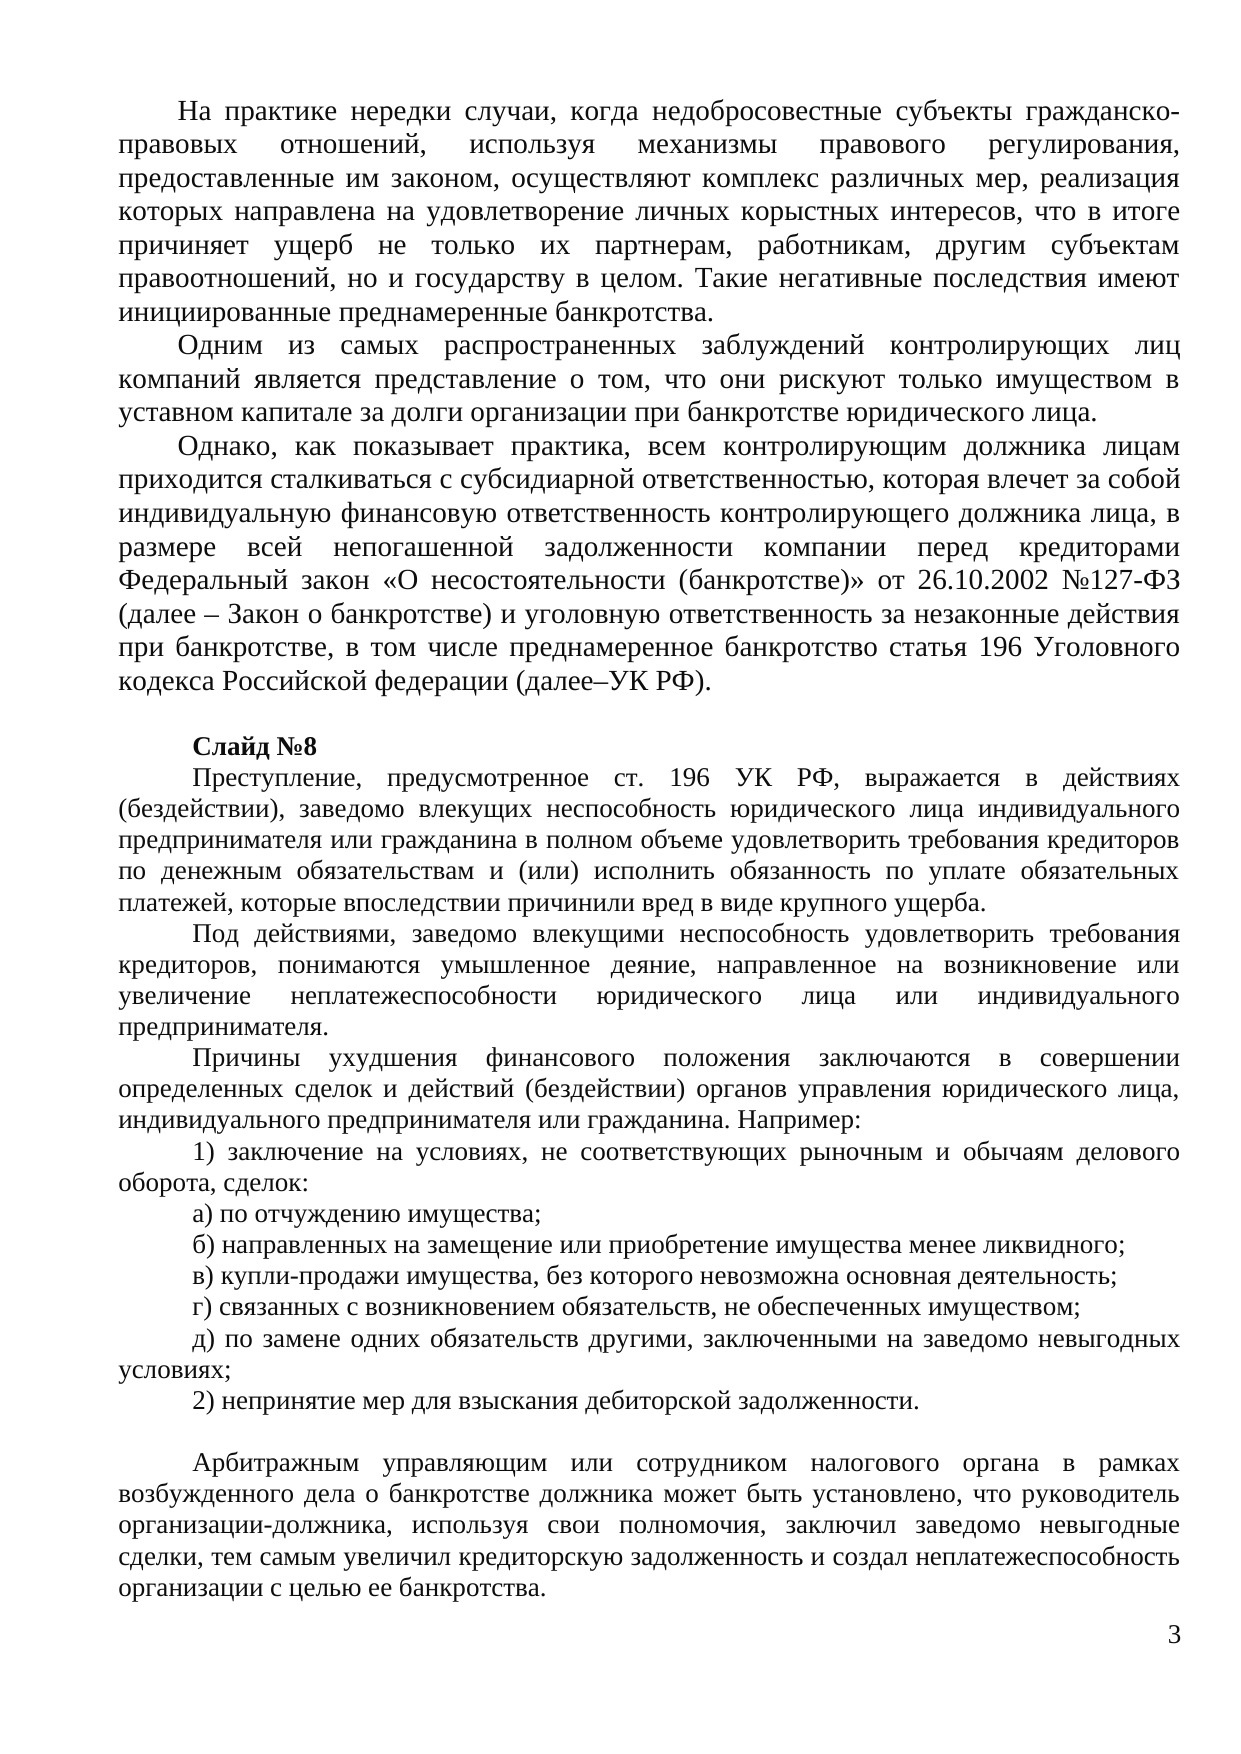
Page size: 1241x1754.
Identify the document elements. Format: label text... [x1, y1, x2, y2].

text Под действиями, заведомо влекущими неспособность удовлетворить требования кредиторов, понимаются умышленное деяние, направленное на возникновение или увеличение неплатежеспособности юридического лица или индивидуального предпринимателя. [118, 917, 1181, 1041]
text в) купли-продажи имущества, без которого невозможна основная деятельность; [118, 1259, 1181, 1291]
text Однако, как показывает практика, всем контролирующим должника лицам приходится сталкиваться с субсидиарной ответственностью, которая влечет за собой индивидуальную финансовую ответственность контролирующего должника лица, в размере всей непогашенной задолженности компании перед кредиторами Федеральный закон «О несостоятельности (банкротстве)» от 26.10.2002 №127-ФЗ (далее – Закон о банкротстве) и уголовную ответственность за незаконные действия при банкротстве, в том числе преднамеренное банкротство статья 196 Уголовного кодекса Российской федерации (далее–УК РФ). [118, 428, 1181, 696]
text На практике нередки случаи, когда недобросовестные субъекты гражданско-правовых отношений, используя механизмы правового регулирования, предоставленные им законом, осуществляют комплекс различных мер, реализация которых направлена на удовлетворение личных корыстных интересов, что в итоге причиняет ущерб не только их партнерам, работникам, другим субъектам правоотношений, но и государству в целом. Такие негативные последствия имеют инициированные преднамеренные банкротства. [118, 93, 1181, 327]
text Причины ухудшения финансового положения заключаются в совершении определенных сделок и действий (бездействии) органов управления юридического лица, индивидуального предпринимателя или гражданина. Например: [118, 1041, 1181, 1135]
text Арбитражным управляющим или сотрудником налогового органа в рамках возбужденного дела о банкротстве должника может быть установлено, что руководитель организации-должника, используя свои полномочия, заключил заведомо невыгодные сделки, тем самым увеличил кредиторскую задолженность и создал неплатежеспособность организации с целью ее банкротства. [118, 1446, 1181, 1602]
text 1) заключение на условиях, не соответствующих рыночным и обычаям делового оборота, сделок: [118, 1135, 1181, 1197]
text г) связанных с возникновением обязательств, не обеспеченных имуществом; [118, 1291, 1181, 1322]
text Преступление, предусмотренное ст. 196 УК РФ, выражается в действиях (бездействии), заведомо влекущих неспособность юридического лица индивидуального предпринимателя или гражданина в полном объеме удовлетворить требования кредиторов по денежным обязательствам и (или) исполнить обязанность по уплате обязательных платежей, которые впоследствии причинили вред в виде крупного ущерба. [118, 761, 1181, 917]
text б) направленных на замещение или приобретение имущества менее ликвидного; [118, 1228, 1181, 1259]
text Одним из самых распространенных заблуждений контролирующих лиц компаний является представление о том, что они рискуют только имуществом в уставном капитале за долги организации при банкротстве юридического лица. [118, 327, 1181, 428]
text д) по замене одних обязательств другими, заключенными на заведомо невыгодных условиях; [118, 1322, 1181, 1384]
text Слайд №8 [118, 730, 1181, 761]
text 2) непринятие мер для взыскания дебиторской задолженности. [118, 1384, 1181, 1415]
text а) по отчуждению имущества; [118, 1197, 1181, 1228]
